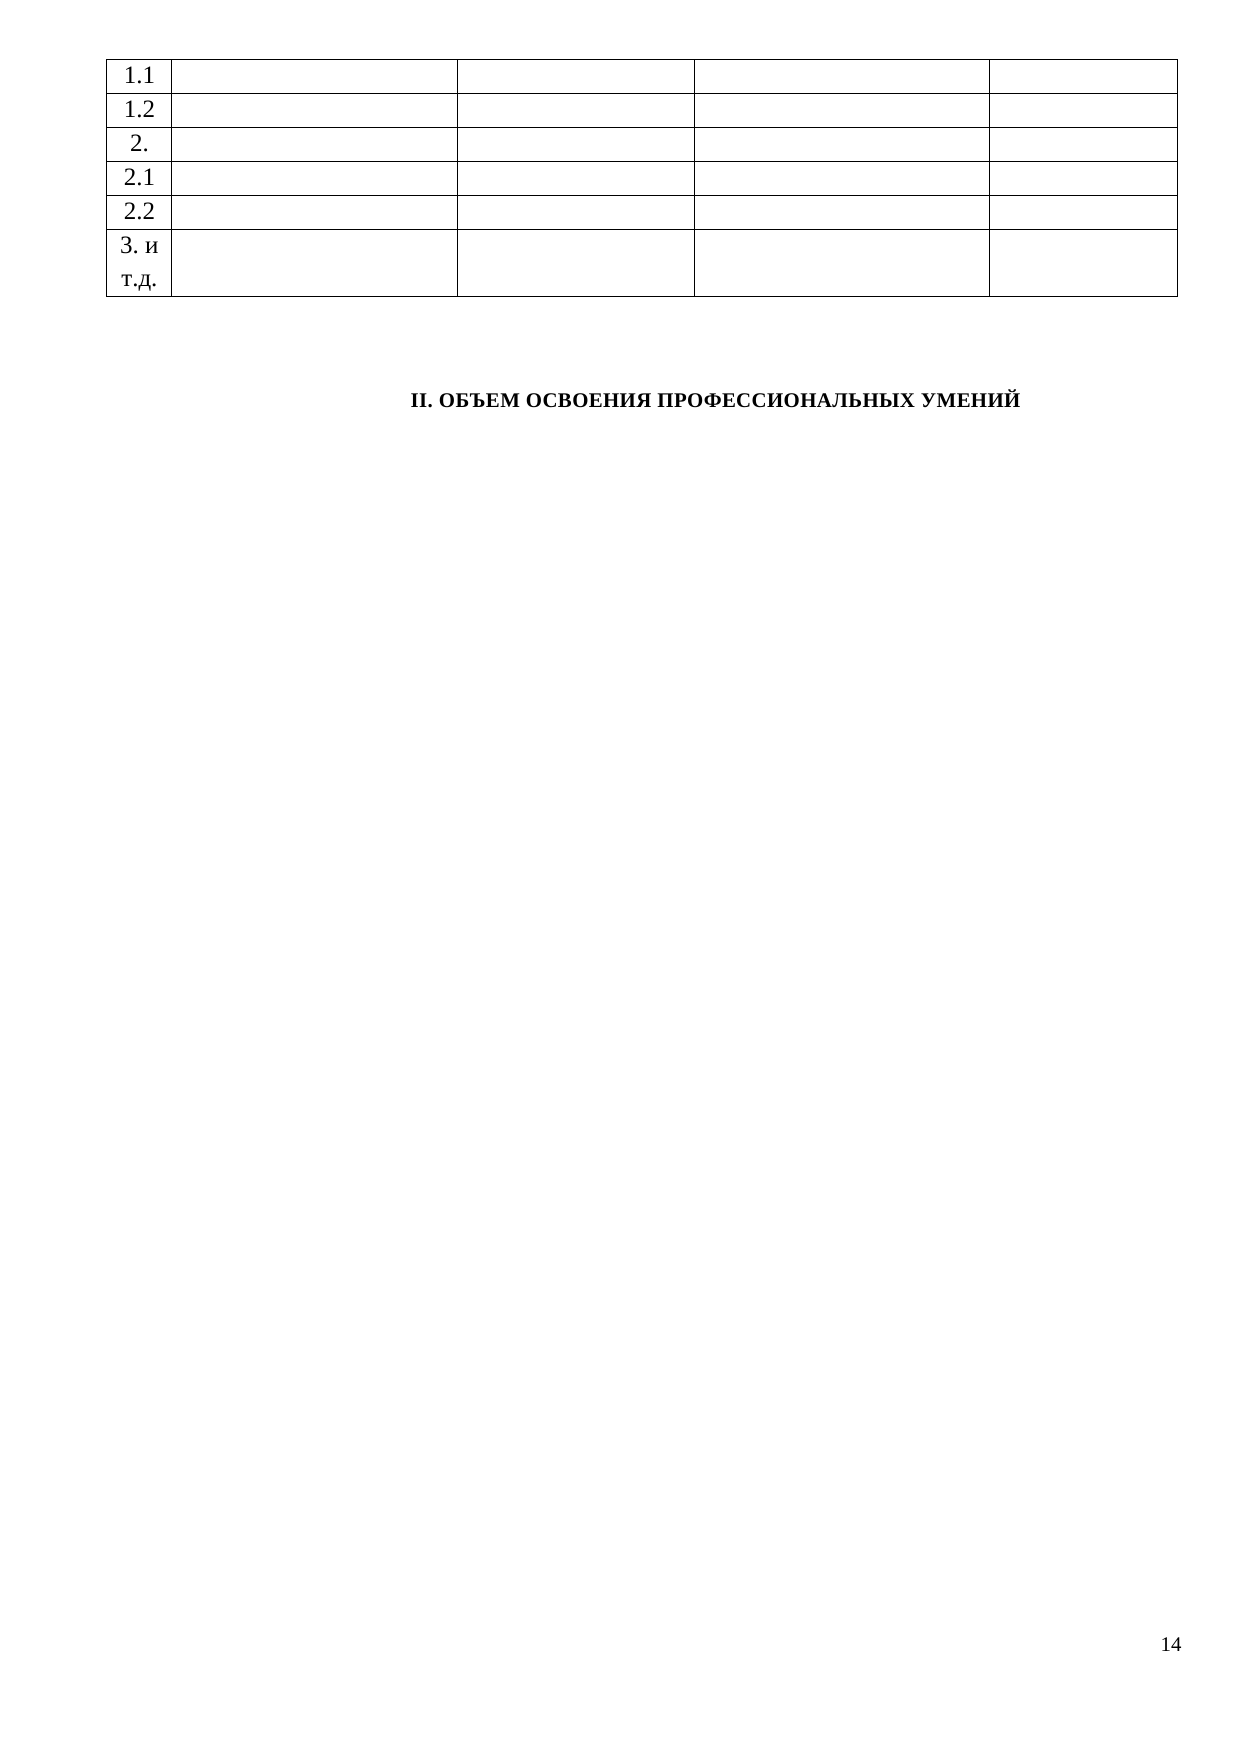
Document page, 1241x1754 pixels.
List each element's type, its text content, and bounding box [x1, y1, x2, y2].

table_cell 2.1 [107, 162, 171, 195]
table_cell [458, 60, 694, 93]
table_cell 2.2 [107, 196, 171, 229]
table_cell [695, 60, 989, 93]
table_cell [695, 94, 989, 127]
table_cell [458, 94, 694, 127]
table_cell 2. [107, 128, 171, 161]
table_cell 1.1 [107, 60, 171, 93]
table_cell [458, 196, 694, 229]
table_cell [458, 128, 694, 161]
table_cell [172, 196, 457, 229]
table_cell 3. и т.д. [107, 230, 171, 296]
table_cell [990, 162, 1177, 195]
table_cell [172, 60, 457, 93]
table_cell [695, 196, 989, 229]
table_cell [172, 162, 457, 195]
table_cell 1.2 [107, 94, 171, 127]
table_cell [990, 230, 1177, 296]
table_cell [172, 94, 457, 127]
table_cell [990, 60, 1177, 93]
table_cell [990, 196, 1177, 229]
table_cell [695, 162, 989, 195]
table_cell [458, 230, 694, 296]
table_cell [990, 94, 1177, 127]
table_cell [695, 230, 989, 296]
table_cell [990, 128, 1177, 161]
table_cell [172, 128, 457, 161]
table_cell [172, 230, 457, 296]
table_cell [695, 128, 989, 161]
text II. ОБЪЕМ ОСВОЕНИЯ ПРОФЕССИОНАЛЬНЫХ УМЕНИЙ [250, 388, 1181, 412]
table_cell [458, 162, 694, 195]
